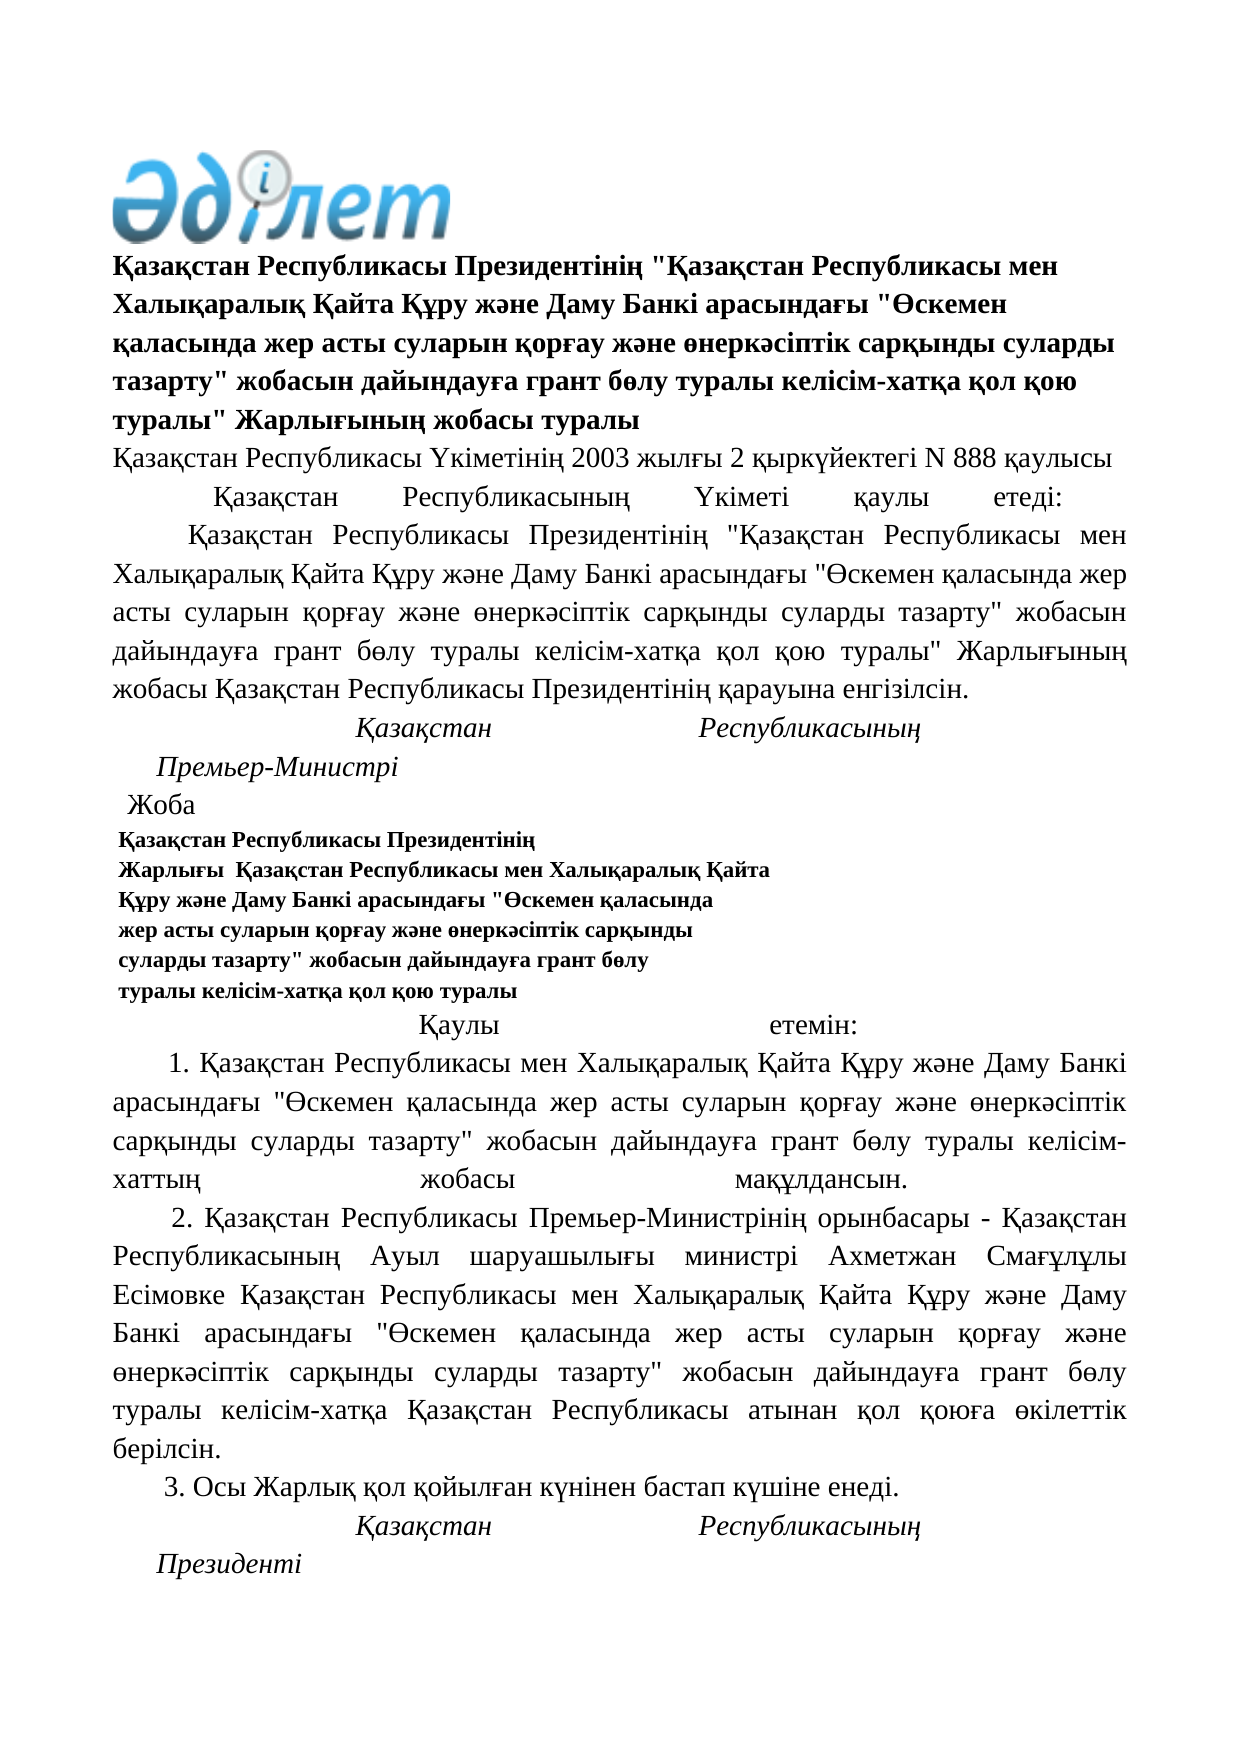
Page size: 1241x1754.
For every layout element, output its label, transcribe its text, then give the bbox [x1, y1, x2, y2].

text Қазақстан Республикасы Үкіметінің 2003 жылғы 2 қыркүйектегі N 888 қаулысы [112, 440, 1128, 474]
text Қазақстан Республикасының Президенті [112, 1508, 1128, 1580]
picture [112, 150, 451, 244]
text Қаулы етемін: 1. Қазақстан Республикасы мен Халықаралық Қайта Құру және Даму Банкi арасындағы "Өскемен қаласында жер асты суларын қорғау және өнеркәсiптiк сарқынды суларды тазарту" жобасын дайындауға грант бөлу туралы келiсiм-хаттың жобасы мақұлдансын. 2. Қазақстан Республикасы Премьер-Министрiнің орынбасары - Қазақстан Республикасының Ауыл шаруашылығы министрi Ахметжан Смағұлұлы Есiмовке Қазақстан Республикасы мен Халықаралық Қайта Құру және Даму Банкi арасындағы "Өскемен қаласында жер асты суларын қорғау және өнеркәсiптiк сарқынды суларды тазарту" жобасын дайындауға грант бөлу туралы келiсiм-хатқа Қазақстан Республикасы атынан қол қоюға өкiлеттiк берiлсiн. 3. Осы Жарлық қол қойылған күнiнен бастап күшiне енедi. [112, 1007, 1128, 1503]
text Қазақстан Республикасының Yкiметi қаулы етеді: Қазақстан Республикасы Президентiнiң "Қазақстан Республикасы мен Халықаралық Қайта Құру және Даму Банкi арасындағы "Өскемен қаласында жер асты суларын қорғау және өнеркәсiптiк сарқынды суларды тазарту" жобасын дайындауға грант бөлу туралы келiсiм-хатқа қол қою туралы" Жарлығының жобасы Қазақстан Республикасы Президентiнiң қарауына енгiзілсiн. [112, 479, 1128, 705]
text Қазақстан Республикасы Президентінің Жарлығы Қазақстан Республикасы мен Халықаралық Қайта Құру және Даму Банкi арасындағы "Өскемен қаласында жер асты суларын қорғау және өнеркәсiптiк сарқынды суларды тазарту" жобасын дайындауға грант бөлу туралы келiсiм-хатқа қол қою туралы [112, 826, 1128, 1003]
text Қазақстан Республикасының Премьер-Министрі [112, 710, 1128, 782]
text Қазақстан Республикасы Президентiнiң "Қазақстан Республикасы мен Халықаралық Қайта Құру және Даму Банкi арасындағы "Өскемен қаласында жер асты суларын қорғау және өнеркәсiптiк сарқынды суларды тазарту" жобасын дайындауға грант бөлу туралы келiсiм-хатқа қол қою туралы" Жарлығының жобасы туралы [112, 248, 1128, 435]
text Жоба [112, 787, 1128, 821]
